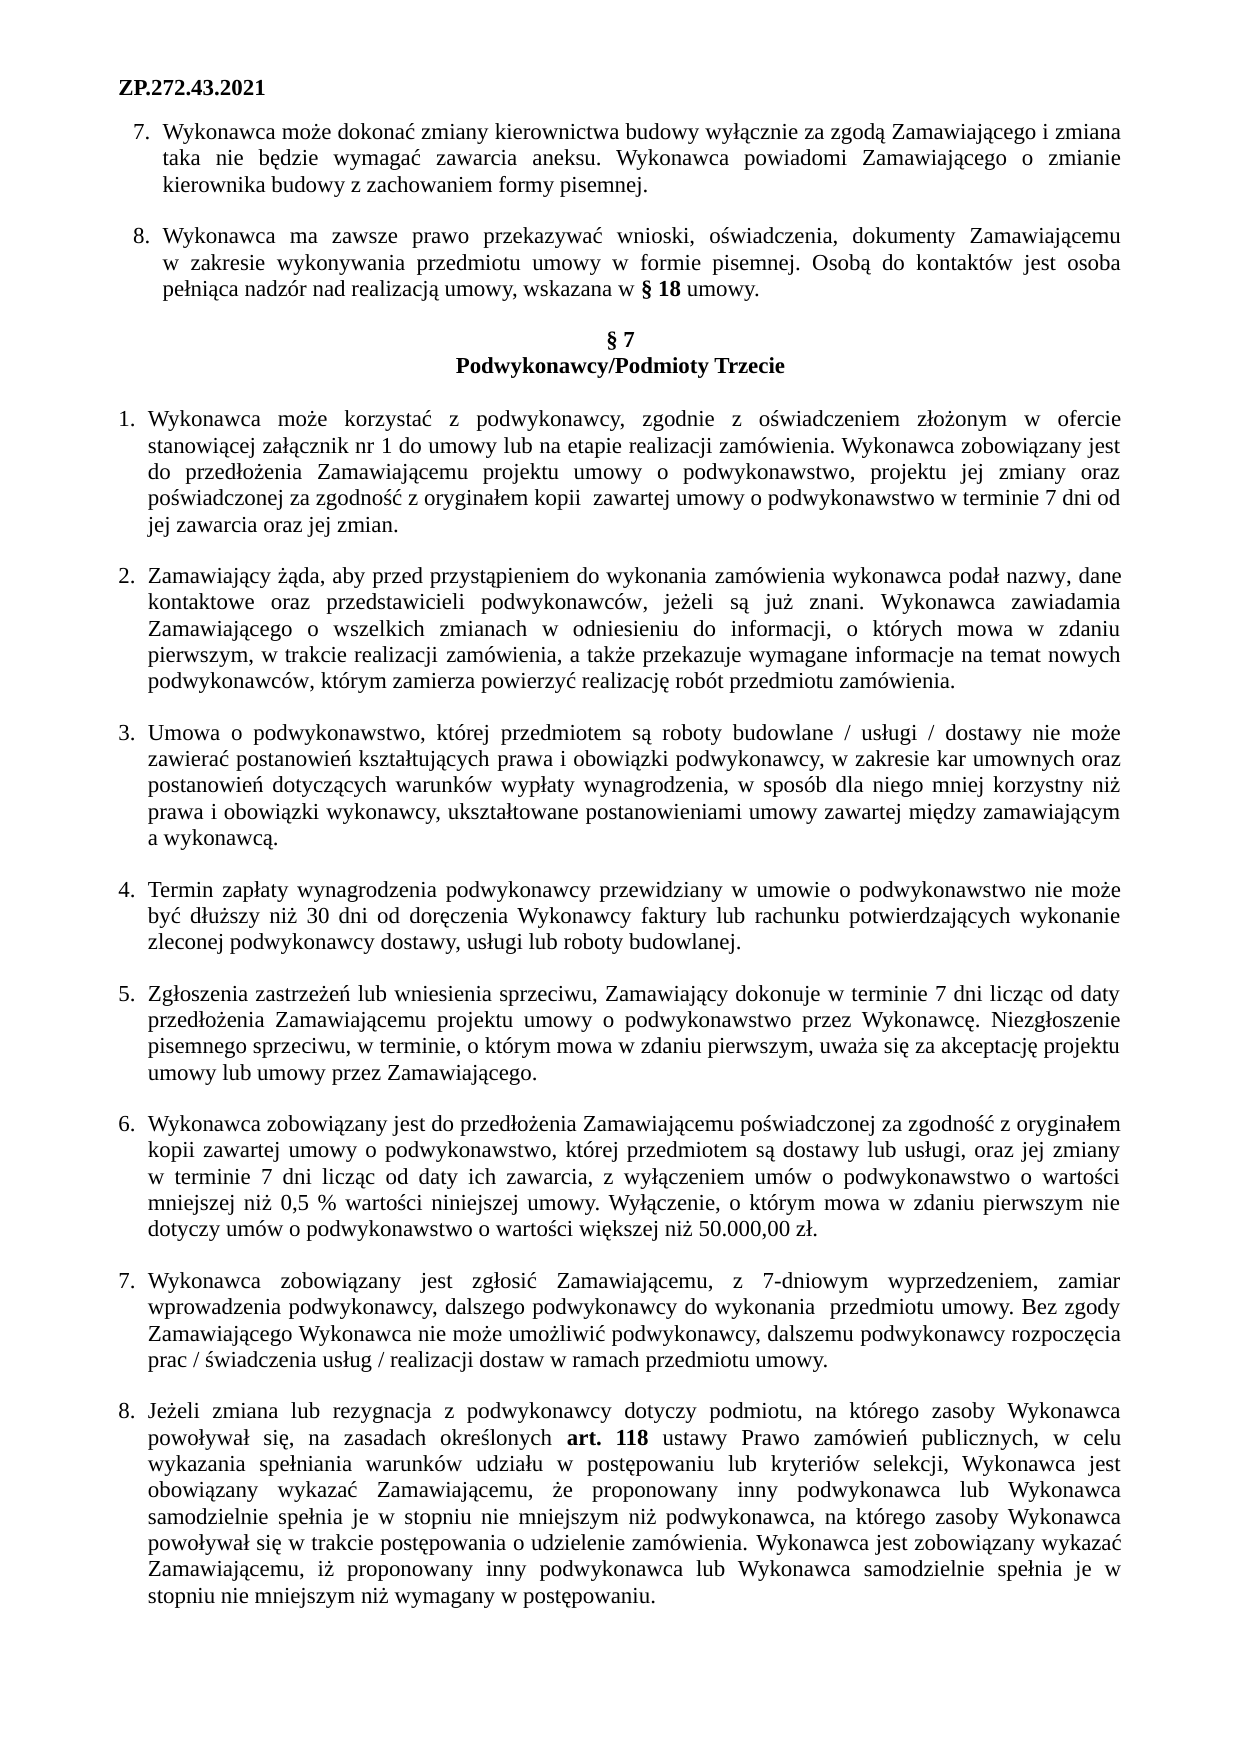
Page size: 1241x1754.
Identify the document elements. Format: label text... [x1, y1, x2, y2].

list Wykonawca ma zawsze prawo przekazywać wnioski, oświadczenia, dokumenty Zamawiającemu w zakresie wykonywania przedmiotu umowy w formie pisemnej. Osobą do kontaktów jest osoba pełniąca nadzór nad realizacją umowy, wskazana w § 18 umowy. [133, 222, 1122, 301]
list Umowa o podwykonawstwo, której przedmiotem są roboty budowlane / usługi / dostawy nie może zawierać postanowień kształtujących prawa i obowiązki podwykonawcy, w zakresie kar umownych oraz postanowień dotyczących warunków wypłaty wynagrodzenia, w sposób dla niego mniej korzystny niż prawa i obowiązki wykonawcy, ukształtowane postanowieniami umowy zawartej między zamawiającym a wykonawcą. [118, 719, 1122, 851]
list Jeżeli zmiana lub rezygnacja z podwykonawcy dotyczy podmiotu, na którego zasoby Wykonawca powoływał się, na zasadach określonych art. 118 ustawy Prawo zamówień publicznych, w celu wykazania spełniania warunków udziału w postępowaniu lub kryteriów selekcji, Wykonawca jest obowiązany wykazać Zamawiającemu, że proponowany inny podwykonawca lub Wykonawca samodzielnie spełnia je w stopniu nie mniejszym niż podwykonawca, na którego zasoby Wykonawca powoływał się w trakcie postępowania o udzielenie zamówienia. Wykonawca jest zobowiązany wykazać Zamawiającemu, iż proponowany inny podwykonawca lub Wykonawca samodzielnie spełnia je w stopniu nie mniejszym niż wymagany w postępowaniu. [118, 1397, 1122, 1608]
list § 7 [118, 326, 1122, 353]
list Wykonawca może korzystać z podwykonawcy, zgodnie z oświadczeniem złożonym w ofercie stanowiącej załącznik nr 1 do umowy lub na etapie realizacji zamówienia. Wykonawca zobowiązany jest do przedłożenia Zamawiającemu projektu umowy o podwykonawstwo, projektu jej zmiany oraz poświadczonej za zgodność z oryginałem kopii zawartej umowy o podwykonawstwo w terminie 7 dni od jej zawarcia oraz jej zmian. [118, 405, 1122, 537]
text Podwykonawcy/Podmioty Trzecie [118, 353, 1122, 379]
list Wykonawca zobowiązany jest do przedłożenia Zamawiającemu poświadczonej za zgodność z oryginałem kopii zawartej umowy o podwykonawstwo, której przedmiotem są dostawy lub usługi, oraz jej zmiany w terminie 7 dni licząc od daty ich zawarcia, z wyłączeniem umów o podwykonawstwo o wartości mniejszej niż 0,5 % wartości niniejszej umowy. Wyłączenie, o którym mowa w zdaniu pierwszym nie dotyczy umów o podwykonawstwo o wartości większej niż 50.000,00 zł. [118, 1110, 1122, 1242]
list Zgłoszenia zastrzeżeń lub wniesienia sprzeciwu, Zamawiający dokonuje w terminie 7 dni licząc od daty przedłożenia Zamawiającemu projektu umowy o podwykonawstwo przez Wykonawcę. Niezgłoszenie pisemnego sprzeciwu, w terminie, o którym mowa w zdaniu pierwszym, uważa się za akceptację projektu umowy lub umowy przez Zamawiającego. [118, 980, 1122, 1085]
list Wykonawca może dokonać zmiany kierownictwa budowy wyłącznie za zgodą Zamawiającego i zmiana taka nie będzie wymagać zawarcia aneksu. Wykonawca powiadomi Zamawiającego o zmianie kierownika budowy z zachowaniem formy pisemnej. [133, 118, 1122, 197]
list Wykonawca zobowiązany jest zgłosić Zamawiającemu, z 7-dniowym wyprzedzeniem, zamiar wprowadzenia podwykonawcy, dalszego podwykonawcy do wykonania przedmiotu umowy. Bez zgody Zamawiającego Wykonawca nie może umożliwić podwykonawcy, dalszemu podwykonawcy rozpoczęcia prac / świadczenia usług / realizacji dostaw w ramach przedmiotu umowy. [118, 1267, 1122, 1372]
list Termin zapłaty wynagrodzenia podwykonawcy przewidziany w umowie o podwykonawstwo nie może być dłuższy niż 30 dni od doręczenia Wykonawcy faktury lub rachunku potwierdzających wykonanie zleconej podwykonawcy dostawy, usługi lub roboty budowlanej. [118, 876, 1122, 955]
list Zamawiający żąda, aby przed przystąpieniem do wykonania zamówienia wykonawca podał nazwy, dane kontaktowe oraz przedstawicieli podwykonawców, jeżeli są już znani. Wykonawca zawiadamia Zamawiającego o wszelkich zmianach w odniesieniu do informacji, o których mowa w zdaniu pierwszym, w trakcie realizacji zamówienia, a także przekazuje wymagane informacje na temat nowych podwykonawców, którym zamierza powierzyć realizację robót przedmiotu zamówienia. [118, 562, 1122, 694]
